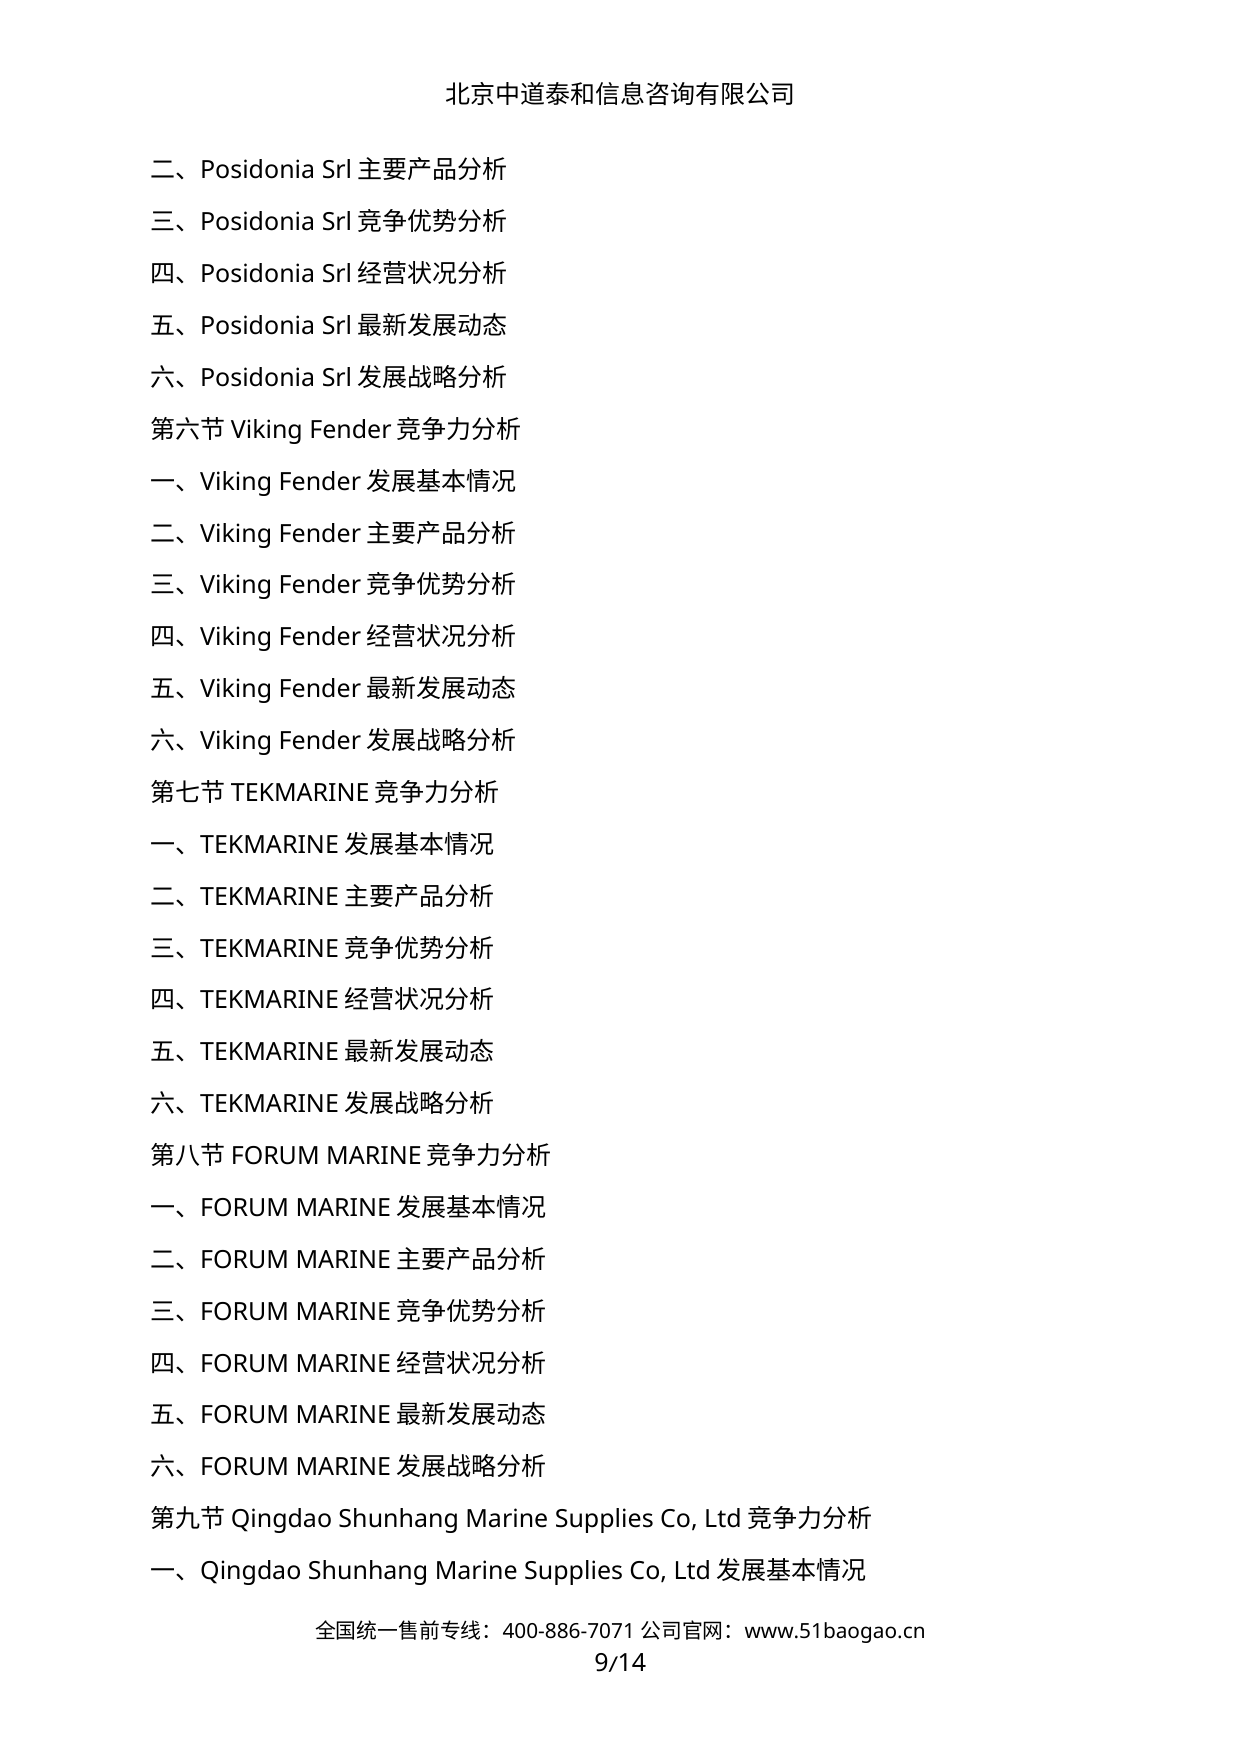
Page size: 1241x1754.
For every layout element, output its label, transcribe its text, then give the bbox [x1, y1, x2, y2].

text 第七节 TEKMARINE竞争力分析 [150, 772, 1090, 809]
text 五、FORUM MARINE最新发展动态 [150, 1395, 1090, 1431]
text 四、FORUM MARINE经营状况分析 [150, 1343, 1090, 1379]
text 三、TEKMARINE竞争优势分析 [150, 928, 1090, 964]
text 六、Viking Fender发展战略分析 [150, 721, 1090, 757]
text 四、Posidonia Srl经营状况分析 [150, 254, 1090, 290]
text 三、Posidonia Srl竞争优势分析 [150, 202, 1090, 238]
text 二、Viking Fender主要产品分析 [150, 513, 1090, 549]
text 六、Posidonia Srl发展战略分析 [150, 357, 1090, 394]
text 五、Posidonia Srl最新发展动态 [150, 306, 1090, 342]
text 五、Viking Fender最新发展动态 [150, 669, 1090, 705]
text 二、TEKMARINE主要产品分析 [150, 876, 1090, 912]
text 六、TEKMARINE发展战略分析 [150, 1084, 1090, 1120]
text 四、Viking Fender经营状况分析 [150, 617, 1090, 653]
text 五、TEKMARINE最新发展动态 [150, 1032, 1090, 1068]
text 三、Viking Fender竞争优势分析 [150, 565, 1090, 601]
text 三、FORUM MARINE竞争优势分析 [150, 1291, 1090, 1327]
text 第八节 FORUM MARINE竞争力分析 [150, 1136, 1090, 1172]
text 二、Posidonia Srl主要产品分析 [150, 150, 1090, 186]
text 四、TEKMARINE经营状况分析 [150, 980, 1090, 1016]
text 一、FORUM MARINE发展基本情况 [150, 1187, 1090, 1224]
text 六、FORUM MARINE发展战略分析 [150, 1447, 1090, 1483]
text 第六节 Viking Fender竞争力分析 [150, 409, 1090, 446]
text 一、TEKMARINE发展基本情况 [150, 824, 1090, 861]
text 一、Qingdao Shunhang Marine Supplies Co, Ltd发展基本情况 [150, 1551, 1090, 1587]
text 一、Viking Fender发展基本情况 [150, 461, 1090, 497]
text 第九节 Qingdao Shunhang Marine Supplies Co, Ltd竞争力分析 [150, 1499, 1090, 1535]
text 二、FORUM MARINE主要产品分析 [150, 1239, 1090, 1276]
